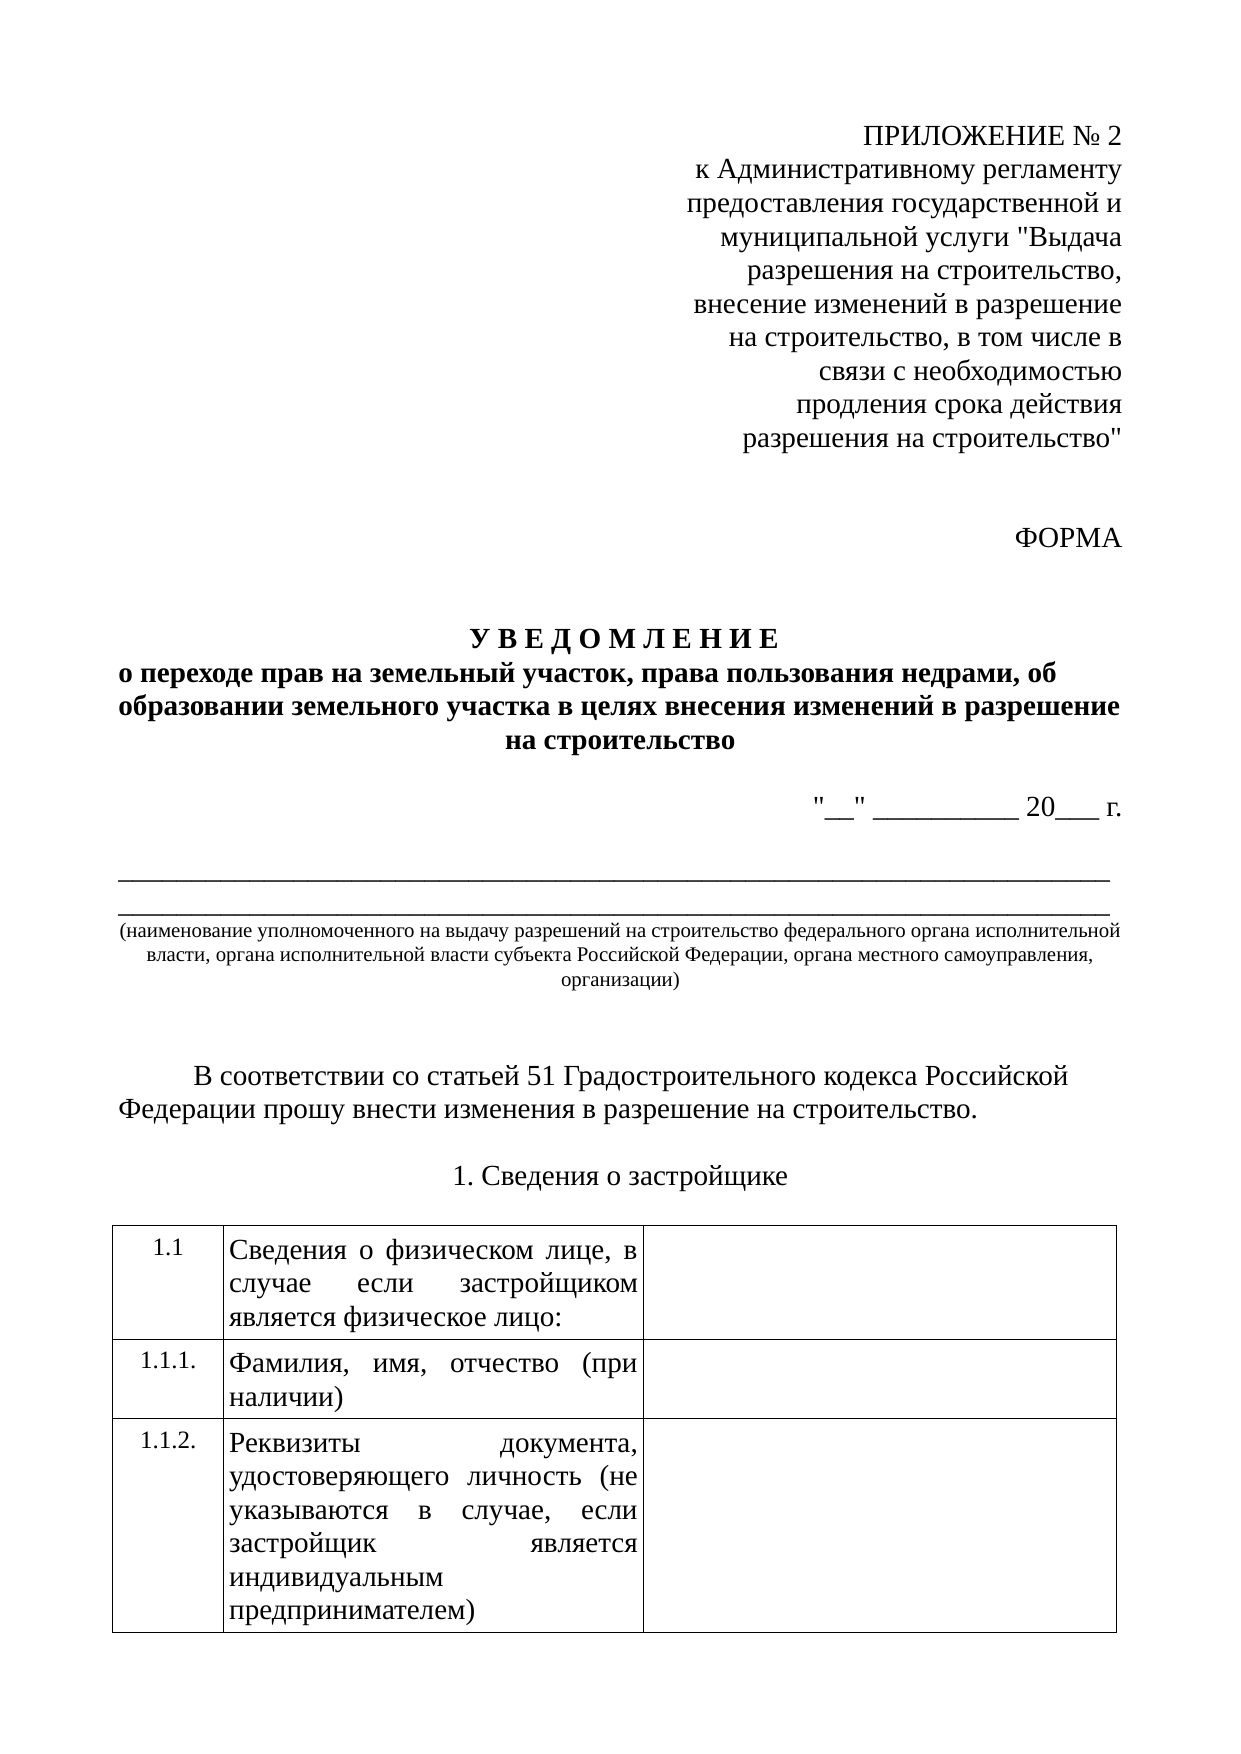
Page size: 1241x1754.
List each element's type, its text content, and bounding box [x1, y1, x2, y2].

text В соответствии со статьей 51 Градостроительного кодекса Российской [118, 1058, 1122, 1091]
text ________________________________________________________________________________________________________________________________________ [118, 851, 1122, 918]
table_header [644, 1226, 1116, 1338]
text Федерации прошу внести изменения в разрешение на строительство. [118, 1091, 1122, 1125]
text муниципальной услуги "Выдача [118, 219, 1122, 252]
text ФОРМА [118, 521, 1122, 554]
text связи с необходимостью [118, 353, 1122, 386]
text предоставления государственной и [118, 185, 1122, 219]
text образовании земельного участка в целях внесения изменений в разрешение [118, 688, 1122, 722]
text на строительство [118, 722, 1122, 755]
table_cell 1.1.2. [113, 1419, 223, 1632]
table_cell 1.1.1. [113, 1340, 223, 1418]
text У В Е Д О М Л Е Н И Е [118, 621, 1122, 655]
text к Административному регламенту [118, 152, 1122, 185]
text "__" __________ 20___ г. [118, 789, 1122, 822]
text власти, органа исполнительной власти субъекта Российской Федерации, органа местного самоуправления, [118, 942, 1122, 966]
text 1. Сведения о застройщике [118, 1158, 1122, 1192]
text на строительство, в том числе в [118, 319, 1122, 353]
text о переходе прав на земельный участок, права пользования недрами, об [118, 655, 1122, 688]
table_cell Фамилия, имя, отчество (при наличии) [224, 1340, 643, 1418]
text организации) [118, 966, 1122, 991]
table_cell [644, 1340, 1116, 1418]
table_header Сведения о физическом лице, в случае если застройщиком является физическое лицо: [224, 1226, 643, 1338]
text продления срока действия [118, 386, 1122, 420]
text разрешения на строительство, [118, 252, 1122, 286]
text (наименование уполномоченного на выдачу разрешений на строительство федерального органа исполнительной [118, 918, 1122, 942]
table_cell Реквизиты документа, удостоверяющего личность (не указываются в случае, если застройщик является индивидуальным предпринимателем) [224, 1419, 643, 1632]
text внесение изменений в разрешение [118, 286, 1122, 319]
table_cell [644, 1419, 1116, 1632]
text разрешения на строительство" [118, 420, 1122, 453]
table_header 1.1 [113, 1226, 223, 1338]
text ПРИЛОЖЕНИЕ № 2 [118, 118, 1122, 152]
